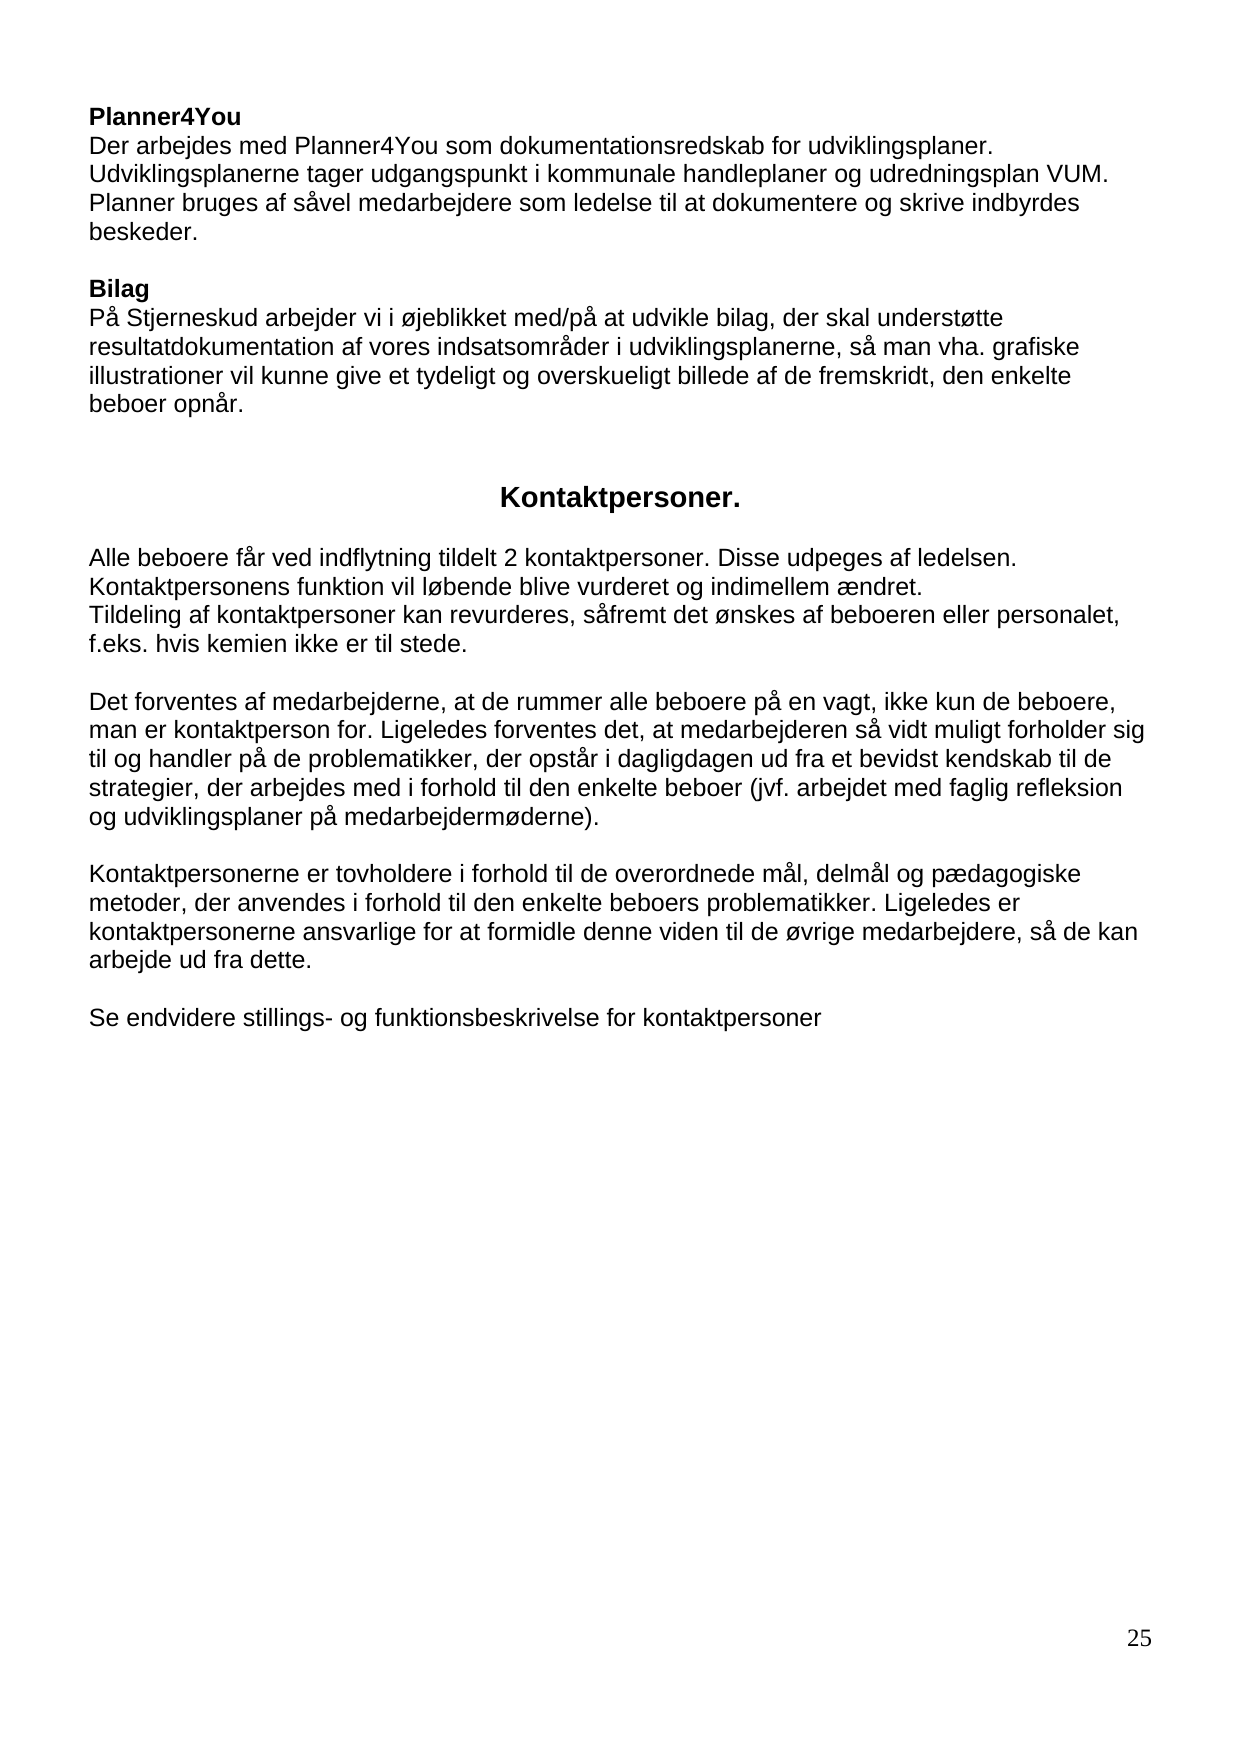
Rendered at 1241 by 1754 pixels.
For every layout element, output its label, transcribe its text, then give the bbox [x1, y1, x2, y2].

text Se endvidere stillings- og funktionsbeskrivelse for kontaktpersoner [89, 1003, 1152, 1031]
text Bilag [89, 274, 1152, 303]
text Kontaktpersonens funktion vil løbende blive vurderet og indimellem ændret. [89, 571, 1152, 600]
text Kontaktpersonerne er tovholdere i forhold til de overordnede mål, delmål og pædagogiske metoder, der anvendes i forhold til den enkelte beboers problematikker. Ligeledes er kontaktpersonerne ansvarlige for at formidle denne viden til de øvrige medarbejdere, så de kan arbejde ud fra dette. [89, 859, 1152, 974]
text Der arbejdes med Planner4You som dokumentationsredskab for udviklingsplaner. Udviklingsplanerne tager udgangspunkt i kommunale handleplaner og udredningsplan VUM. [89, 131, 1152, 188]
text Planner bruges af såvel medarbejdere som ledelse til at dokumentere og skrive indbyrdes beskeder. [89, 188, 1152, 246]
text Kontaktpersoner. [89, 480, 1152, 514]
text Tildeling af kontaktpersoner kan revurderes, såfremt det ønskes af beboeren eller personalet, f.eks. hvis kemien ikke er til stede. [89, 600, 1152, 658]
text Planner4You [89, 102, 1152, 131]
text Det forventes af medarbejderne, at de rummer alle beboere på en vagt, ikke kun de beboere, man er kontaktperson for. Ligeledes forventes det, at medarbejderen så vidt muligt forholder sig til og handler på de problematikker, der opstår i dagligdagen ud fra et bevidst kendskab til de strategier, der arbejdes med i forhold til den enkelte beboer (jvf. arbejdet med faglig refleksion og udviklingsplaner på medarbejdermøderne). [89, 686, 1152, 830]
text På Stjerneskud arbejder vi i øjeblikket med/på at udvikle bilag, der skal understøtte resultatdokumentation af vores indsatsområder i udviklingsplanerne, så man vha. grafiske illustrationer vil kunne give et tydeligt og overskueligt billede af de fremskridt, den enkelte beboer opnår. [89, 303, 1152, 418]
text Alle beboere får ved indflytning tildelt 2 kontaktpersoner. Disse udpeges af ledelsen. [89, 543, 1152, 571]
